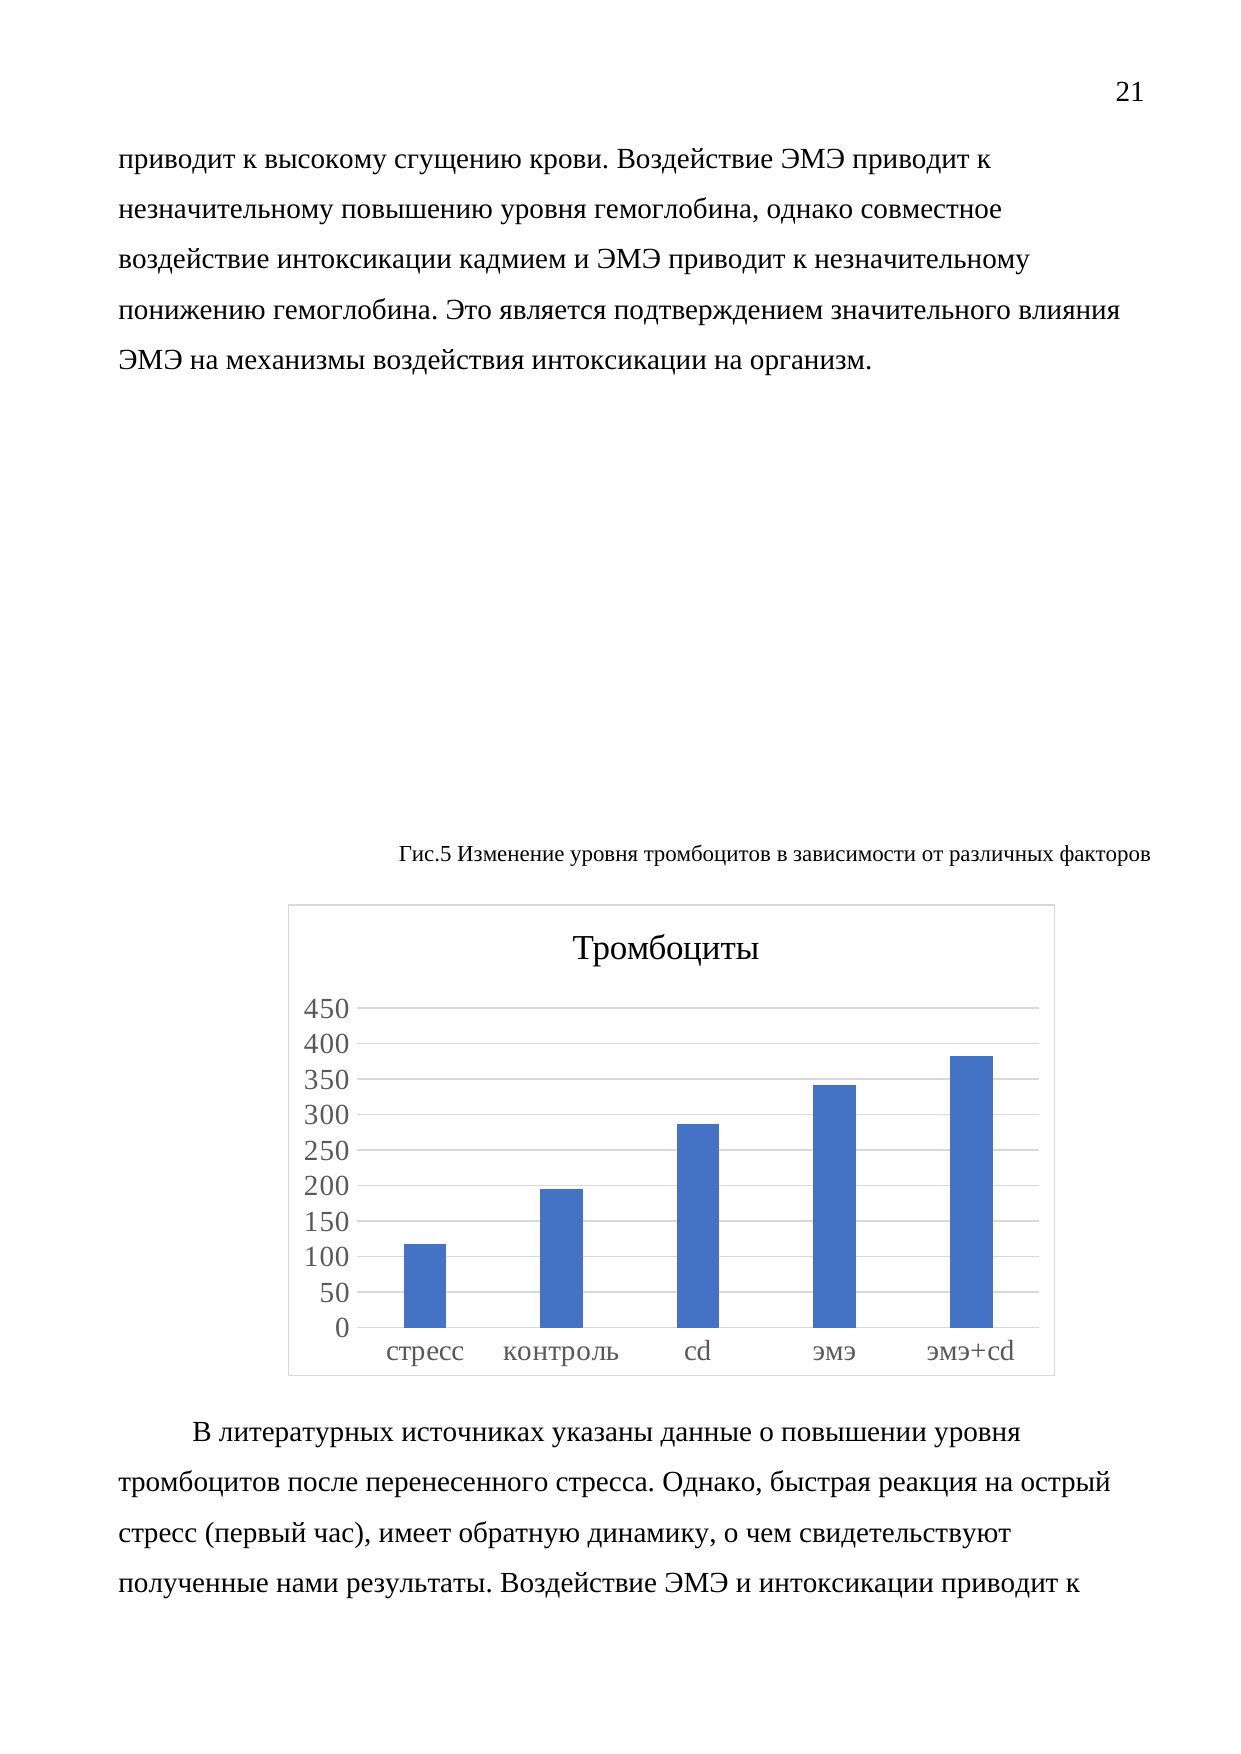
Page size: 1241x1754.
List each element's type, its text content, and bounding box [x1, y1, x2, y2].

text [118, 141, 1152, 376]
text Гис.5 Изменение уровня тромбоцитов в зависимости от различных факторов [118, 840, 1152, 867]
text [118, 1414, 1152, 1599]
